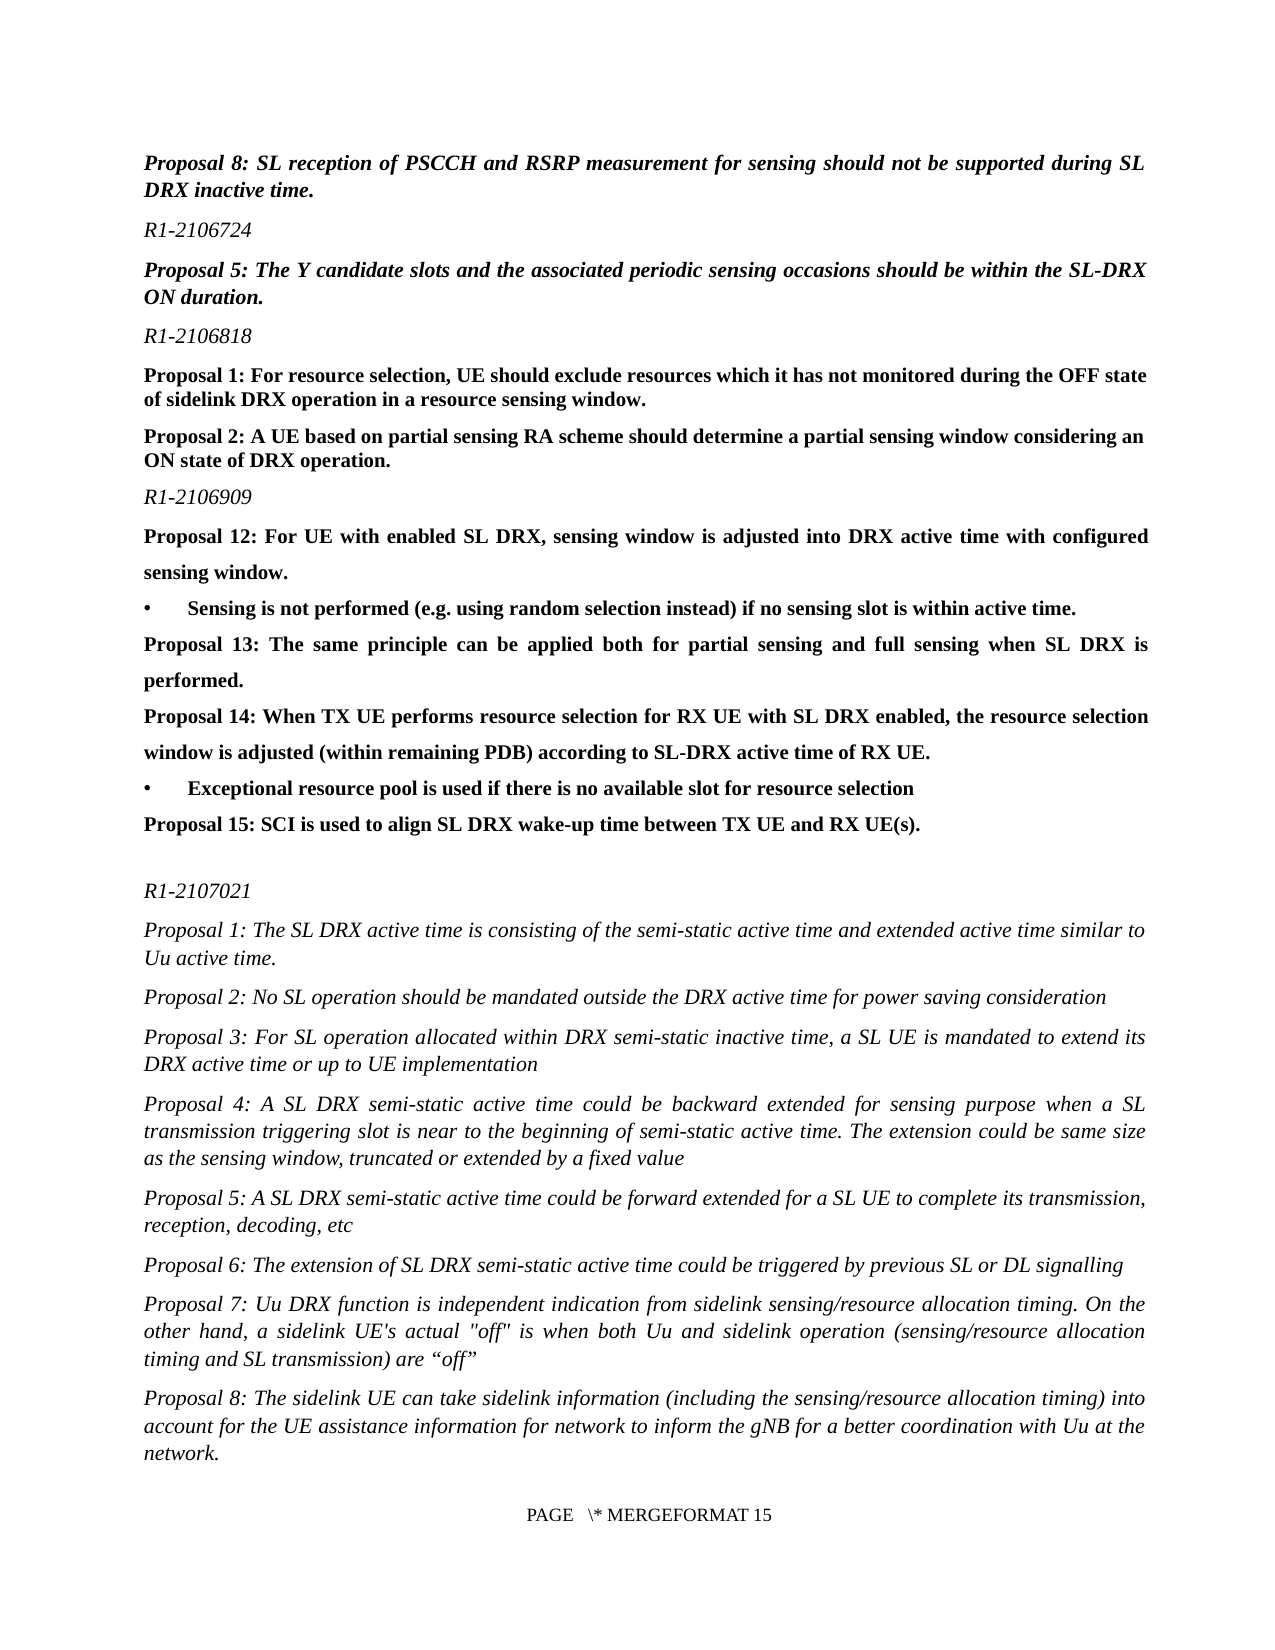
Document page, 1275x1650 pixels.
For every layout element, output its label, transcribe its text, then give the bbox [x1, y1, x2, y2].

text Proposal 13: The same principle can be applied both for partial sensing and full sensing when SL DRX is performed. [144, 632, 1150, 692]
text Proposal 7: Uu DRX function is independent indication from sidelink sensing/resource allocation timing. On the other hand, a sidelink UE's actual "off" is when both Uu and sidelink operation (sensing/resource allocation timing and SL transmission) are “off” [144, 1291, 1150, 1371]
text R1-2106909 [144, 484, 1150, 509]
text R1-2107021 [144, 878, 1150, 903]
text Proposal 3: For SL operation allocated within DRX semi-static inactive time, a SL UE is mandated to extend its DRX active time or up to UE implementation [144, 1024, 1150, 1076]
text Proposal 4: A SL DRX semi-static active time could be backward extended for sensing purpose when a SL transmission triggering slot is near to the beginning of semi-static active time. The extension could be same size as the sensing window, truncated or extended by a fixed value [144, 1091, 1150, 1170]
text Proposal 1: The SL DRX active time is consisting of the semi-static active time and extended active time similar to Uu active time. [144, 917, 1150, 970]
text R1-2106818 [144, 323, 1150, 349]
text R1-2106724 [144, 217, 1150, 242]
text Proposal 5: The Y candidate slots and the associated periodic sensing occasions should be within the SL-DRX ON duration. [144, 257, 1150, 309]
text Proposal 2: No SL operation should be mandated outside the DRX active time for power saving consideration [144, 984, 1150, 1009]
list Sensing is not performed (e.g. using random selection instead) if no sensing slot is within active time. [144, 596, 1150, 620]
text Proposal 5: A SL DRX semi-static active time could be forward extended for a SL UE to complete its transmission, reception, decoding, etc [144, 1185, 1150, 1237]
text Proposal 6: The extension of SL DRX semi-static active time could be triggered by previous SL or DL signalling [144, 1252, 1150, 1277]
text Proposal 15: SCI is used to align SL DRX wake-up time between TX UE and RX UE(s). [144, 812, 1150, 836]
text Proposal 8: SL reception of PSCCH and RSRP measurement for sensing should not be supported during SL DRX inactive time. [144, 150, 1150, 202]
text Proposal 8: The sidelink UE can take sidelink information (including the sensing/resource allocation timing) into account for the UE assistance information for network to inform the gNB for a better coordination with Uu at the network. [144, 1385, 1150, 1465]
text Proposal 12: For UE with enabled SL DRX, sensing window is adjusted into DRX active time with configured sensing window. [144, 524, 1150, 584]
list Exceptional resource pool is used if there is no available slot for resource selection [144, 776, 1150, 800]
text Proposal 14: When TX UE performs resource selection for RX UE with SL DRX enabled, the resource selection window is adjusted (within remaining PDB) according to SL-DRX active time of RX UE. [144, 704, 1150, 764]
